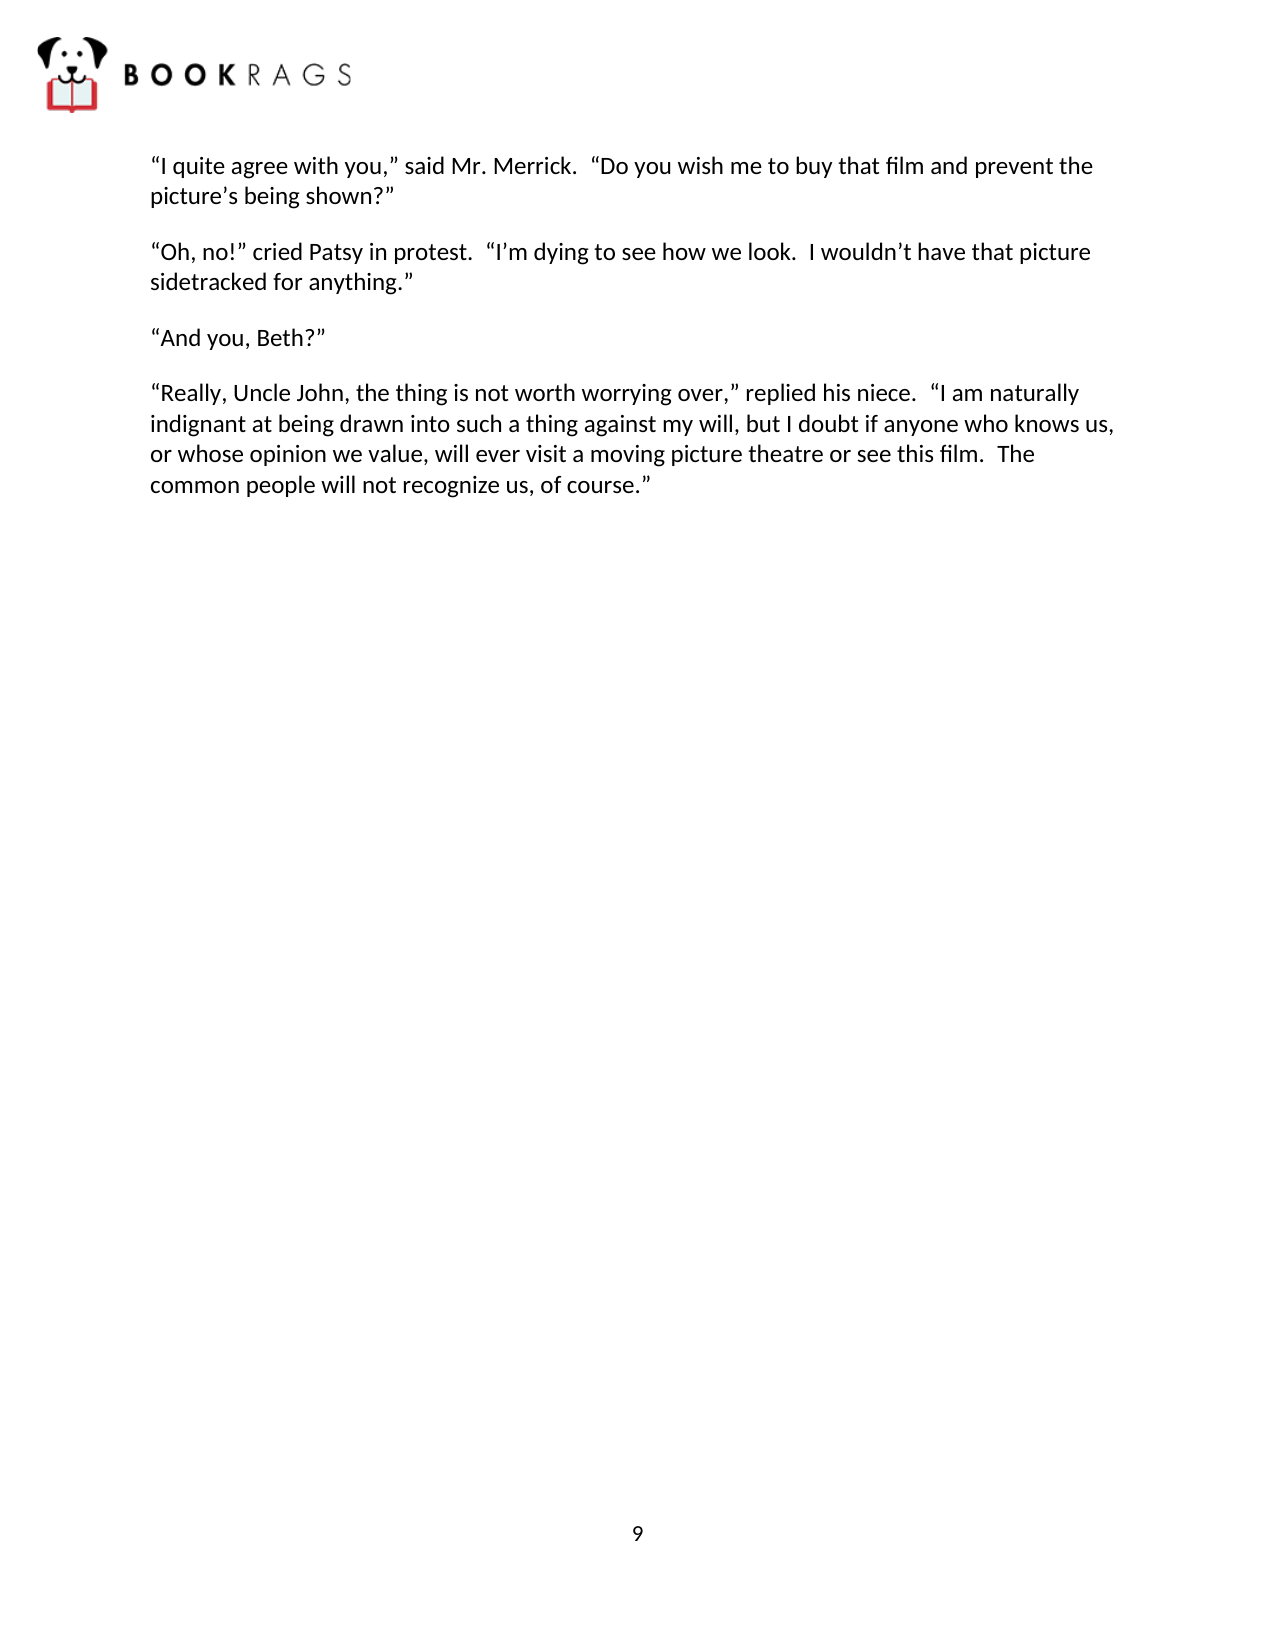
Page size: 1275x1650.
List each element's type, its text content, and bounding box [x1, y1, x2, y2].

picture [37, 37, 351, 113]
text “Oh, no!” cried Patsy in protest. “I’m dying to see how we look. I wouldn’t have that picture sidetracked for anything.” [150, 236, 1125, 297]
text “Really, Uncle John, the thing is not worth worrying over,” replied his niece. “I am naturally indignant at being drawn into such a thing against my will, but I doubt if anyone who knows us, or whose opinion we value, will ever visit a moving picture theatre or see this film. The common people will not recognize us, of course.” [150, 378, 1125, 500]
text “I quite agree with you,” said Mr. Merrick. “Do you wish me to buy that film and prevent the picture’s being shown?” [150, 150, 1125, 211]
text “And you, Beth?” [150, 322, 1125, 353]
